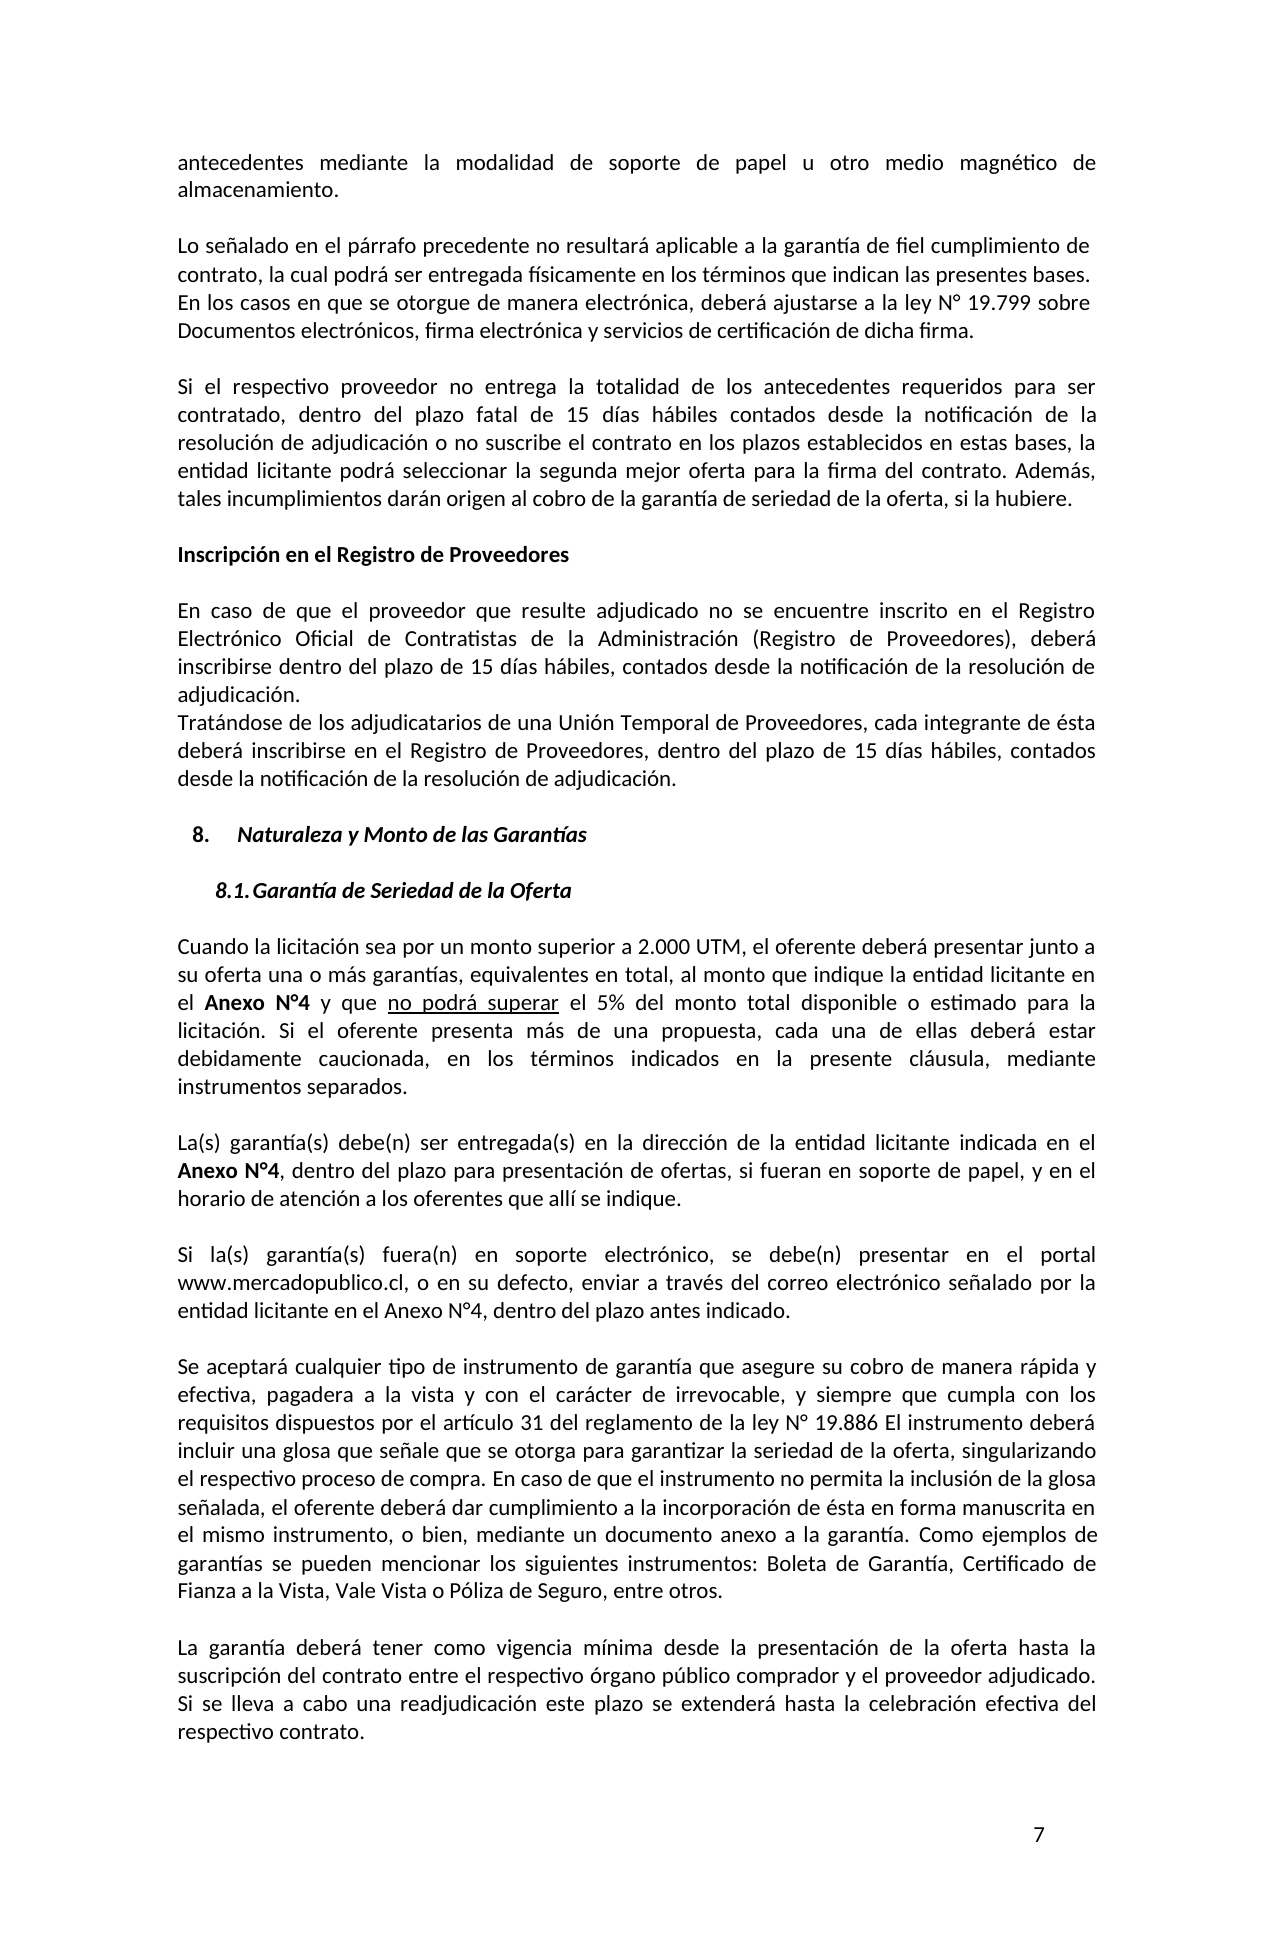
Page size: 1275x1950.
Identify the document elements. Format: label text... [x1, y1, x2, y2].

text Inscripción en el Registro de Proveedores [177, 540, 1098, 568]
text Si la(s) garantía(s) fuera(n) en soporte electrónico, se debe(n) presentar en el portal www.mercadopublico.cl, o en su defecto, enviar a través del correo electrónico señalado por la entidad licitante en el Anexo N°4, dentro del plazo antes indicado. [177, 1240, 1098, 1324]
text Cuando la licitación sea por un monto superior a 2.000 UTM, el oferente deberá presentar junto a su oferta una o más garantías, equivalentes en total, al monto que indique la entidad licitante en el Anexo N°4 y que no podrá superar el 5% del monto total disponible o estimado para la licitación. Si el oferente presenta más de una propuesta, cada una de ellas deberá estar debidamente caucionada, en los términos indicados en la presente cláusula, mediante instrumentos separados. [177, 932, 1098, 1100]
text Se aceptará cualquier tipo de instrumento de garantía que asegure su cobro de manera rápida y efectiva, pagadera a la vista y con el carácter de irrevocable, y siempre que cumpla con los requisitos dispuestos por el artículo 31 del reglamento de la ley N° 19.886 El instrumento deberá incluir una glosa que señale que se otorga para garantizar la seriedad de la oferta, singularizando el respectivo proceso de compra. En caso de que el instrumento no permita la inclusión de la glosa señalada, el oferente deberá dar cumplimiento a la incorporación de ésta en forma manuscrita en el mismo instrumento, o bien, mediante un documento anexo a la garantía. Como ejemplos de garantías se pueden mencionar los siguientes instrumentos: Boleta de Garantía, Certificado de Fianza a la Vista, Vale Vista o Póliza de Seguro, entre otros. [177, 1352, 1098, 1605]
subtitle Naturaleza y Monto de las Garantías [192, 820, 1045, 848]
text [177, 148, 1098, 204]
subtitle Garantía de Seriedad de la Oferta [215, 876, 1092, 904]
text En caso de que el proveedor que resulte adjudicado no se encuentre inscrito en el Registro Electrónico Oficial de Contratistas de la Administración (Registro de Proveedores), deberá inscribirse dentro del plazo de 15 días hábiles, contados desde la notificación de la resolución de adjudicación. [177, 596, 1098, 708]
text La garantía deberá tener como vigencia mínima desde la presentación de la oferta hasta la suscripción del contrato entre el respectivo órgano público comprador y el proveedor adjudicado. Si se lleva a cabo una readjudicación este plazo se extenderá hasta la celebración efectiva del respectivo contrato. [177, 1633, 1098, 1745]
text Tratándose de los adjudicatarios de una Unión Temporal de Proveedores, cada integrante de ésta deberá inscribirse en el Registro de Proveedores, dentro del plazo de 15 días hábiles, contados desde la notificación de la resolución de adjudicación. [177, 708, 1098, 792]
text Lo señalado en el párrafo precedente no resultará aplicable a la garantía de fiel cumplimiento de contrato, la cual podrá ser entregada físicamente en los términos que indican las presentes bases. En los casos en que se otorgue de manera electrónica, deberá ajustarse a la ley N° 19.799 sobre Documentos electrónicos, firma electrónica y servicios de certificación de dicha firma. [177, 232, 1092, 344]
text Si el respectivo proveedor no entrega la totalidad de los antecedentes requeridos para ser contratado, dentro del plazo fatal de 15 días hábiles contados desde la notificación de la resolución de adjudicación o no suscribe el contrato en los plazos establecidos en estas bases, la entidad licitante podrá seleccionar la segunda mejor oferta para la firma del contrato. Además, tales incumplimientos darán origen al cobro de la garantía de seriedad de la oferta, si la hubiere. [177, 372, 1098, 512]
text La(s) garantía(s) debe(n) ser entregada(s) en la dirección de la entidad licitante indicada en el Anexo N°4, dentro del plazo para presentación de ofertas, si fueran en soporte de papel, y en el horario de atención a los oferentes que allí se indique. [177, 1128, 1098, 1212]
